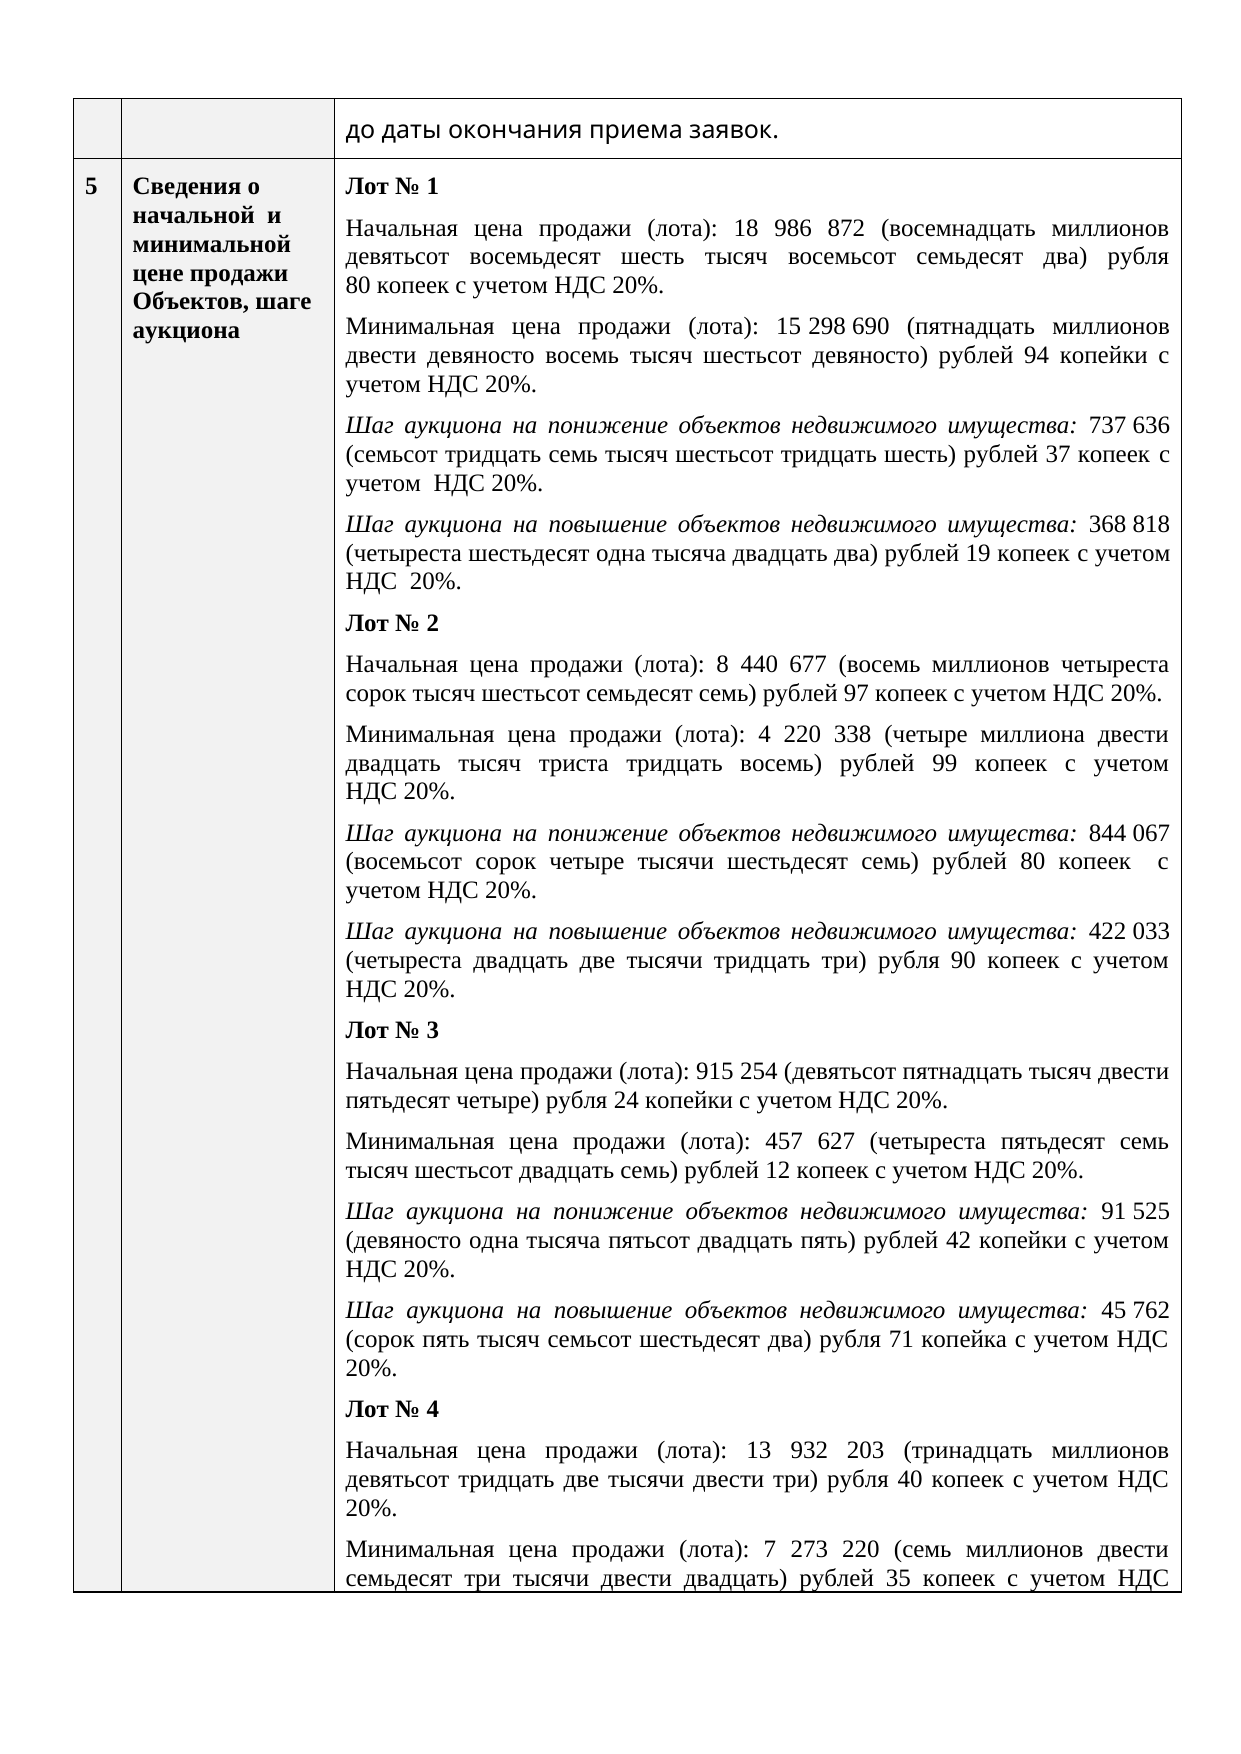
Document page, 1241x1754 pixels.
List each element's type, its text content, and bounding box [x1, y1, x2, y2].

table_cell 5 [74, 159, 121, 1591]
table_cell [122, 99, 334, 158]
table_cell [122, 159, 334, 1591]
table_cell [335, 159, 1181, 1591]
table_cell 4 [74, 99, 121, 158]
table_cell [335, 99, 1181, 158]
